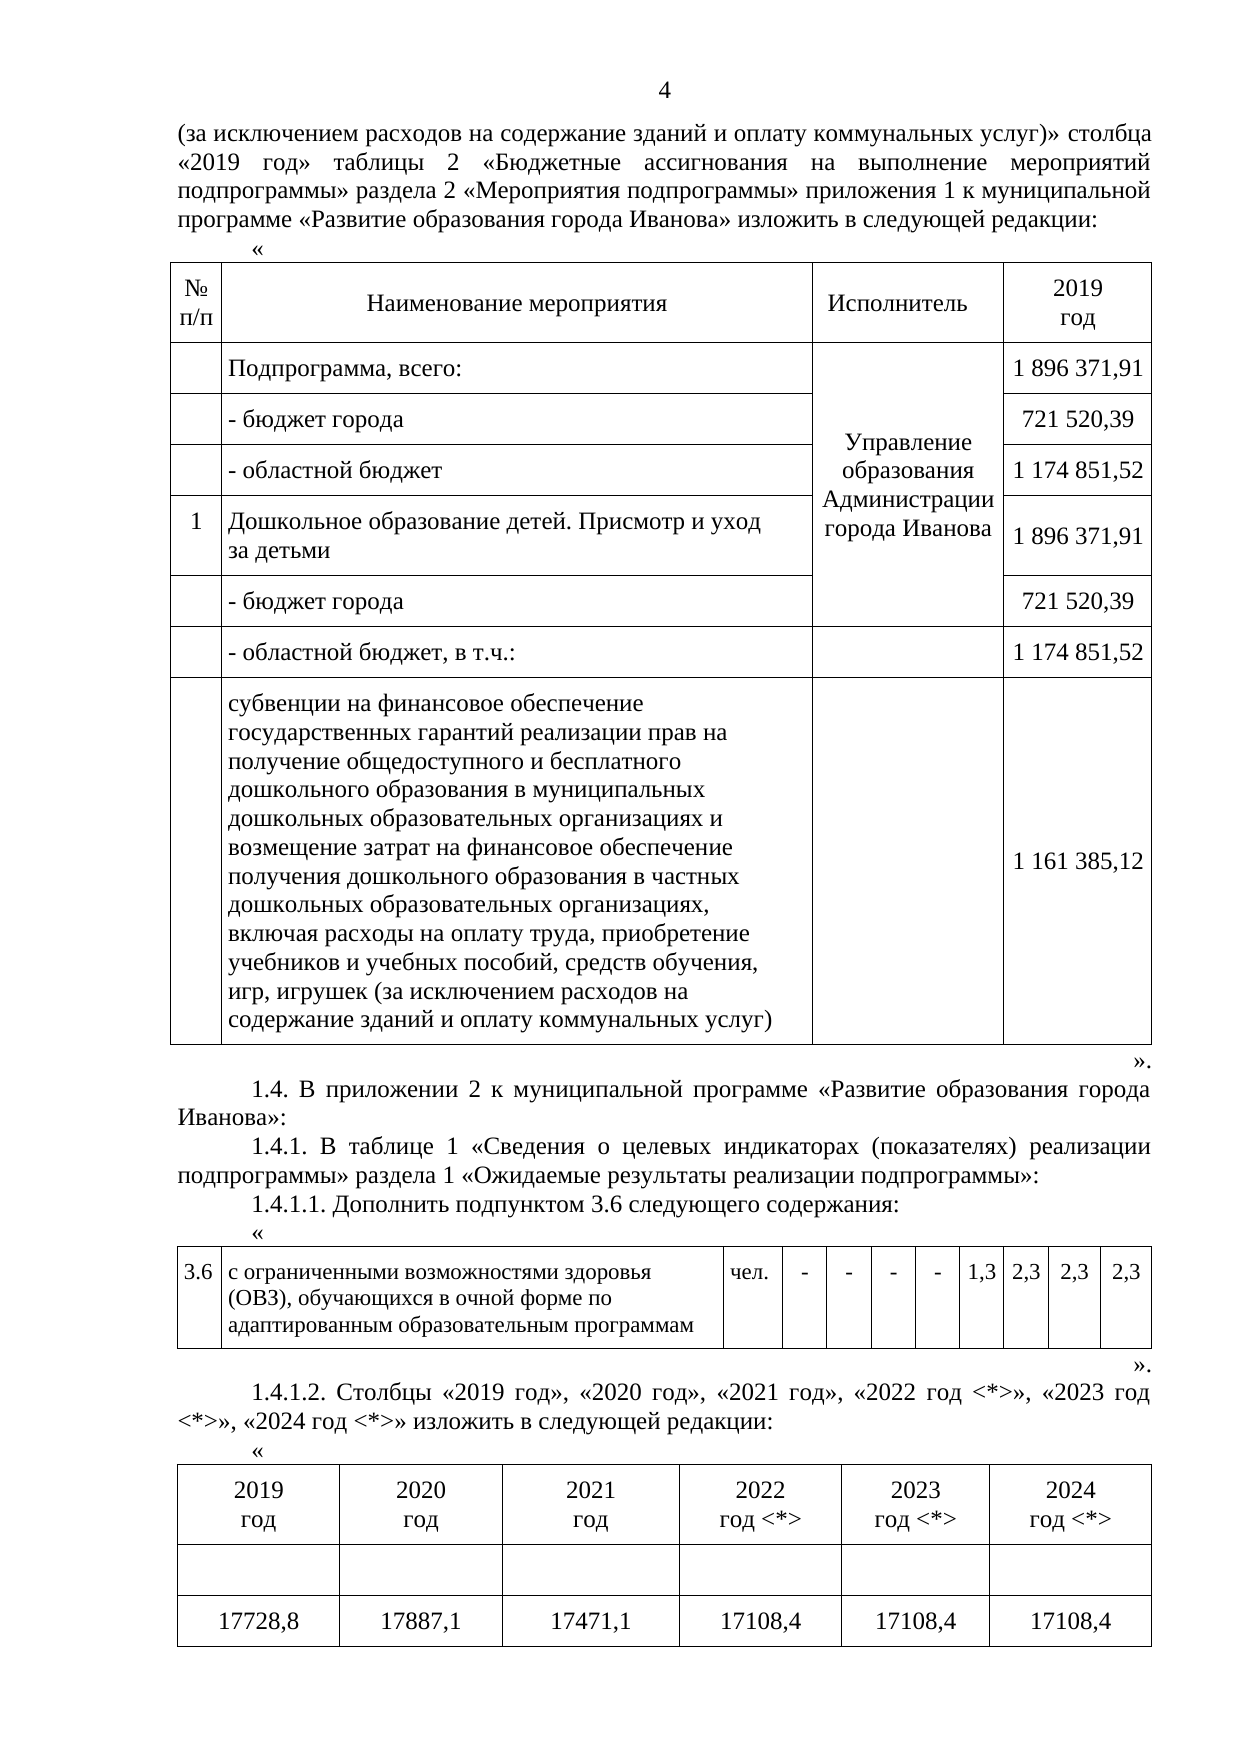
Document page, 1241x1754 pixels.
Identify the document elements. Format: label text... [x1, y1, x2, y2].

table_cell [503, 1545, 679, 1594]
table_cell [178, 1545, 339, 1594]
table_cell 17108,4 [842, 1596, 989, 1646]
text 1.4. В приложении 2 к муниципальной программе «Развитие образования города Иванова»: [177, 1074, 1152, 1131]
table_cell 17108,4 [680, 1596, 841, 1646]
text « [177, 1435, 1152, 1464]
table_cell Подпрограмма, всего: [222, 343, 812, 393]
table_cell - бюджет города [222, 394, 812, 444]
table_header 2019 год [178, 1465, 339, 1543]
table_cell 1 161 385,12 [1004, 678, 1151, 1044]
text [177, 118, 1152, 233]
table_header 2021 год [503, 1465, 679, 1543]
table_cell Управление образования Администрации города Иванова [813, 343, 1003, 626]
table_cell [842, 1545, 989, 1594]
table_header 2023 год <*> [842, 1465, 989, 1543]
table_cell [990, 1545, 1151, 1594]
table_cell [171, 627, 221, 677]
text 1.4.1.2. Столбцы «2019 год», «2020 год», «2021 год», «2022 год <*>», «2023 год <*>», «2024 год <*>» изложить в следующей редакции: [177, 1377, 1152, 1435]
table_cell 17728,8 [178, 1596, 339, 1646]
table_header - [872, 1247, 915, 1348]
table_cell - бюджет города [222, 576, 812, 626]
text « [177, 1217, 1152, 1246]
table_cell [171, 678, 221, 1044]
table_cell 1 174 851,52 [1004, 445, 1151, 495]
table_cell Дошкольное образование детей. Присмотр и уход за детьми [222, 496, 812, 574]
table_cell - областной бюджет, в т.ч.: [222, 627, 812, 677]
table_header 2022 год <*> [680, 1465, 841, 1543]
text « [177, 233, 1152, 262]
table_cell [813, 678, 1003, 1044]
table_header 3.6 [178, 1247, 221, 1348]
table_cell 17108,4 [990, 1596, 1151, 1646]
table_header Наименование мероприятия [222, 263, 812, 342]
table_cell [171, 576, 221, 626]
table_cell 721 520,39 [1004, 394, 1151, 444]
table_header № п/п [171, 263, 221, 342]
table_cell - областной бюджет [222, 445, 812, 495]
text ». [177, 1045, 1152, 1074]
table_cell 1 896 371,91 [1004, 496, 1151, 574]
table_header 2,3 [1049, 1247, 1100, 1348]
text ». [133, 1349, 1152, 1377]
table_header 2,3 [1101, 1247, 1151, 1348]
table_header с ограниченными возможностями здоровья (ОВЗ), обучающихся в очной форме по адаптированным образовательным программам [222, 1247, 723, 1348]
table_header 2019 год [1004, 263, 1151, 342]
table_header 2,3 [1004, 1247, 1048, 1348]
table_header - [783, 1247, 826, 1348]
table_cell [340, 1545, 502, 1594]
table_header 1,3 [960, 1247, 1003, 1348]
table_cell 1 174 851,52 [1004, 627, 1151, 677]
table_cell [171, 445, 221, 495]
table_cell [680, 1545, 841, 1594]
table_cell 17471,1 [503, 1596, 679, 1646]
table_header чел. [724, 1247, 782, 1348]
table_header Исполнитель [813, 263, 1003, 342]
table_header 2024 год <*> [990, 1465, 1151, 1543]
table_cell [813, 627, 1003, 677]
table_cell субвенции на финансовое обеспечение государственных гарантий реализации прав на получение общедоступного и бесплатного дошкольного образования в муниципальных дошкольных образовательных организациях и возмещение затрат на финансовое обеспечение получения дошкольного образования в частных дошкольных образовательных организациях, включая расходы на оплату труда, приобретение учебников и учебных пособий, средств обучения, игр, игрушек (за исключением расходов на содержание зданий и оплату коммунальных услуг) [222, 678, 812, 1044]
table_cell [171, 394, 221, 444]
table_cell 17887,1 [340, 1596, 502, 1646]
table_header - [827, 1247, 871, 1348]
table_header 2020 год [340, 1465, 502, 1543]
table_header - [916, 1247, 959, 1348]
table_cell [171, 343, 221, 393]
text 1.4.1.1. Дополнить подпунктом 3.6 следующего содержания: [177, 1189, 1152, 1217]
table_cell 721 520,39 [1004, 576, 1151, 626]
table_cell 1 [171, 496, 221, 574]
text 1.4.1. В таблице 1 «Сведения о целевых индикаторах (показателях) реализации подпрограммы» раздела 1 «Ожидаемые результаты реализации подпрограммы»: [177, 1131, 1152, 1189]
table_cell 1 896 371,91 [1004, 343, 1151, 393]
